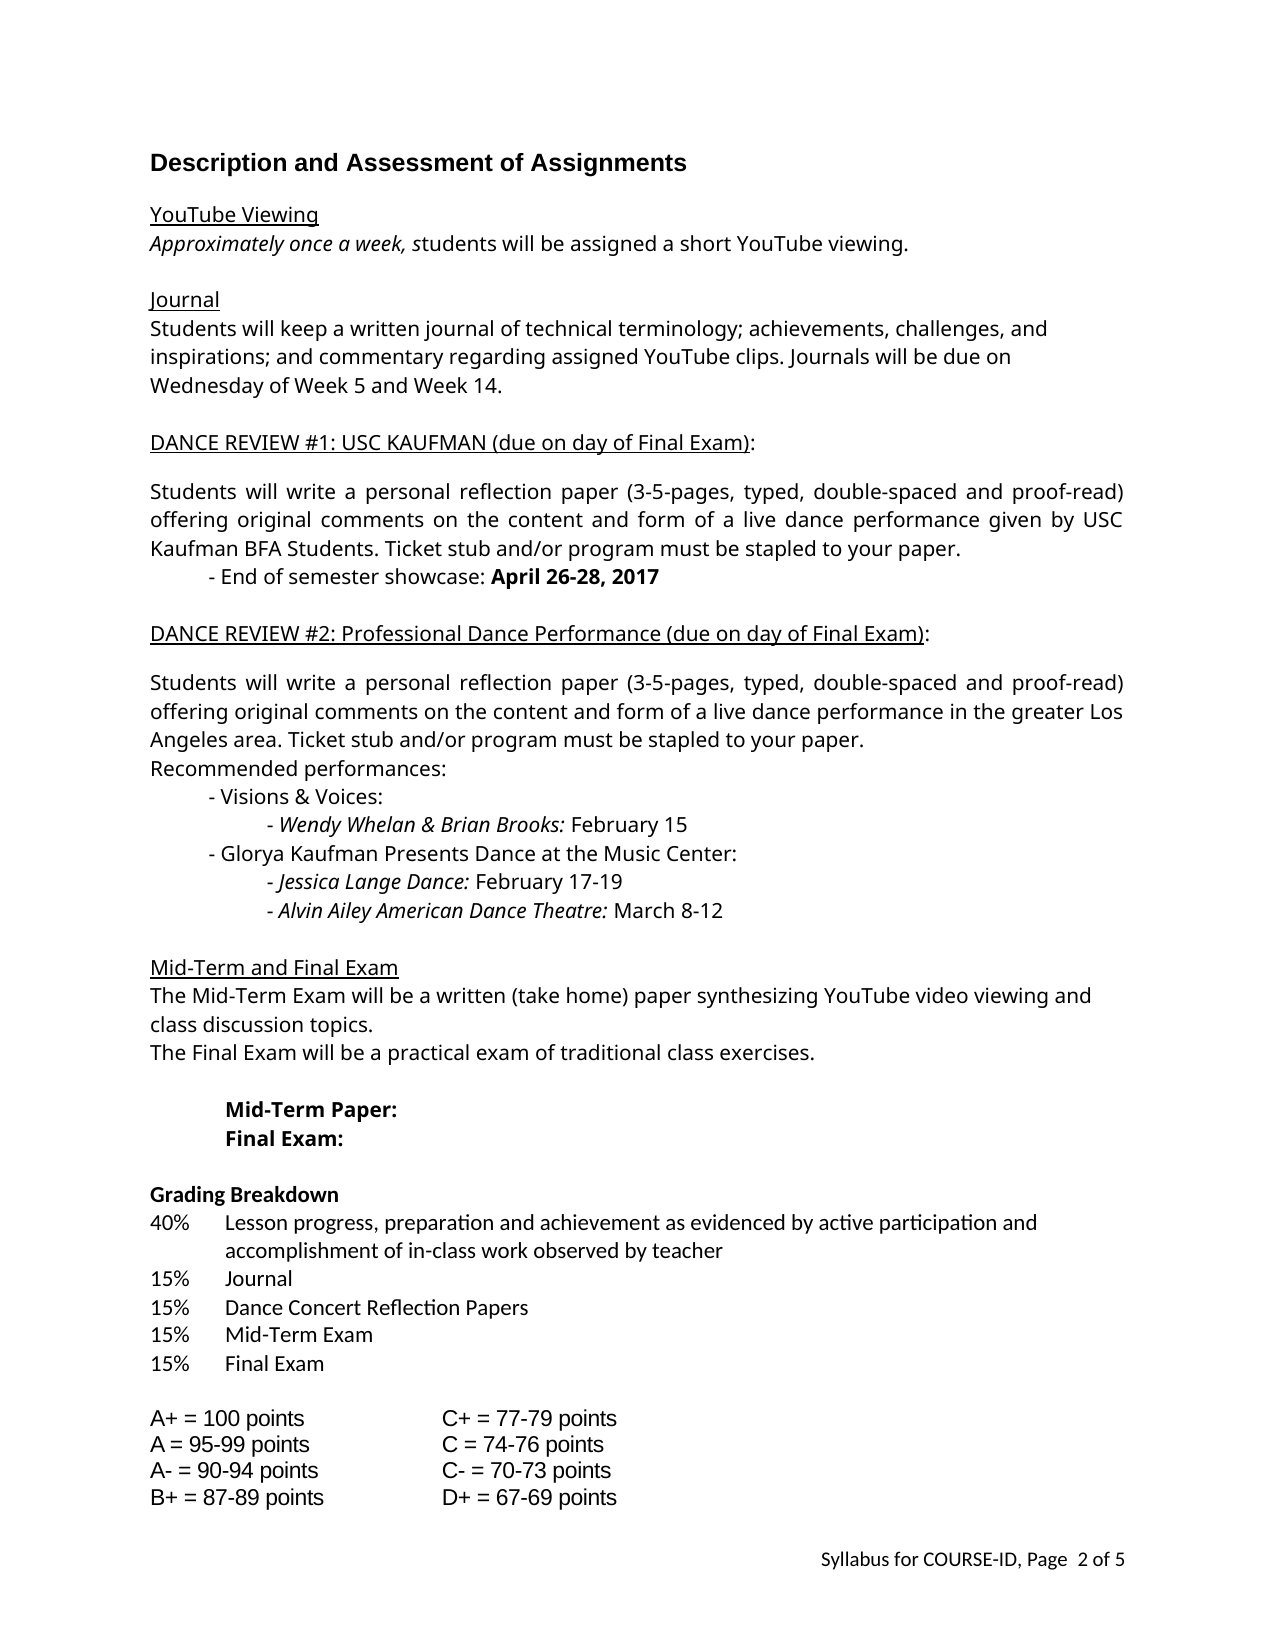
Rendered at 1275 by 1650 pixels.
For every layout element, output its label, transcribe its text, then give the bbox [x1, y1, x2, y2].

text The Final Exam will be a practical exam of traditional class exercises. [150, 1038, 1125, 1067]
text Description and Assessment of Assignments [150, 147, 1125, 176]
text DANCE REVIEW #2: Professional Dance Performance (due on day of Final Exam): [150, 619, 1125, 648]
text Mid-Term Paper: [150, 1096, 1125, 1124]
text Students will write a personal reflection paper (3-5-pages, typed, double-spaced and proof-read) offering original comments on the content and form of a live dance performance in the greater Los Angeles area. Ticket stub and/or program must be stapled to your paper. [150, 668, 1125, 754]
text B+ = 87-89 points D+ = 67-69 points [150, 1484, 1125, 1510]
text Mid-Term and Final Exam [150, 953, 1125, 982]
text Approximately once a week, students will be assigned a short YouTube viewing. [150, 229, 1125, 257]
text DANCE REVIEW #1: USC KAUFMAN (due on day of Final Exam): [150, 428, 1125, 456]
text 15% Journal [150, 1264, 1125, 1293]
text Students will keep a written journal of technical terminology; achievements, challenges, and inspirations; and commentary regarding assigned YouTube clips. Journals will be due on Wednesday of Week 5 and Week 14. [150, 314, 1125, 399]
text Journal [150, 286, 1125, 314]
text A- = 90-94 points C- = 70-73 points [150, 1457, 1125, 1484]
text A+ = 100 points C+ = 77-79 points [150, 1405, 1125, 1431]
text 40% Lesson progress, preparation and achievement as evidenced by active participation and accomplishment of in-class work observed by teacher [150, 1208, 1125, 1264]
text - End of semester showcase: April 26-28, 2017 [150, 562, 1125, 591]
text YouTube Viewing [150, 200, 1125, 229]
text - Jessica Lange Dance: February 17-19 [150, 867, 1125, 896]
text The Mid-Term Exam will be a written (take home) paper synthesizing YouTube video viewing and class discussion topics. [150, 982, 1125, 1038]
text Recommended performances: [150, 754, 1125, 782]
text Students will write a personal reflection paper (3-5-pages, typed, double-spaced and proof-read) offering original comments on the content and form of a live dance performance given by USC Kaufman BFA Students. Ticket stub and/or program must be stapled to your paper. [150, 477, 1125, 562]
text - Glorya Kaufman Presents Dance at the Music Center: [150, 839, 1125, 867]
text A = 95-99 points C = 74-76 points [150, 1431, 1125, 1457]
text - Visions & Voices: [150, 782, 1125, 811]
text Grading Breakdown [150, 1181, 1125, 1208]
text 15% Final Exam [150, 1349, 1125, 1377]
text Final Exam: [150, 1124, 1125, 1152]
text - Wendy Whelan & Brian Brooks: February 15 [150, 811, 1125, 839]
text - Alvin Ailey American Dance Theatre: March 8-12 [150, 896, 1125, 924]
text 15% Dance Concert Reflection Papers [150, 1293, 1125, 1321]
text 15% Mid-Term Exam [150, 1321, 1125, 1349]
